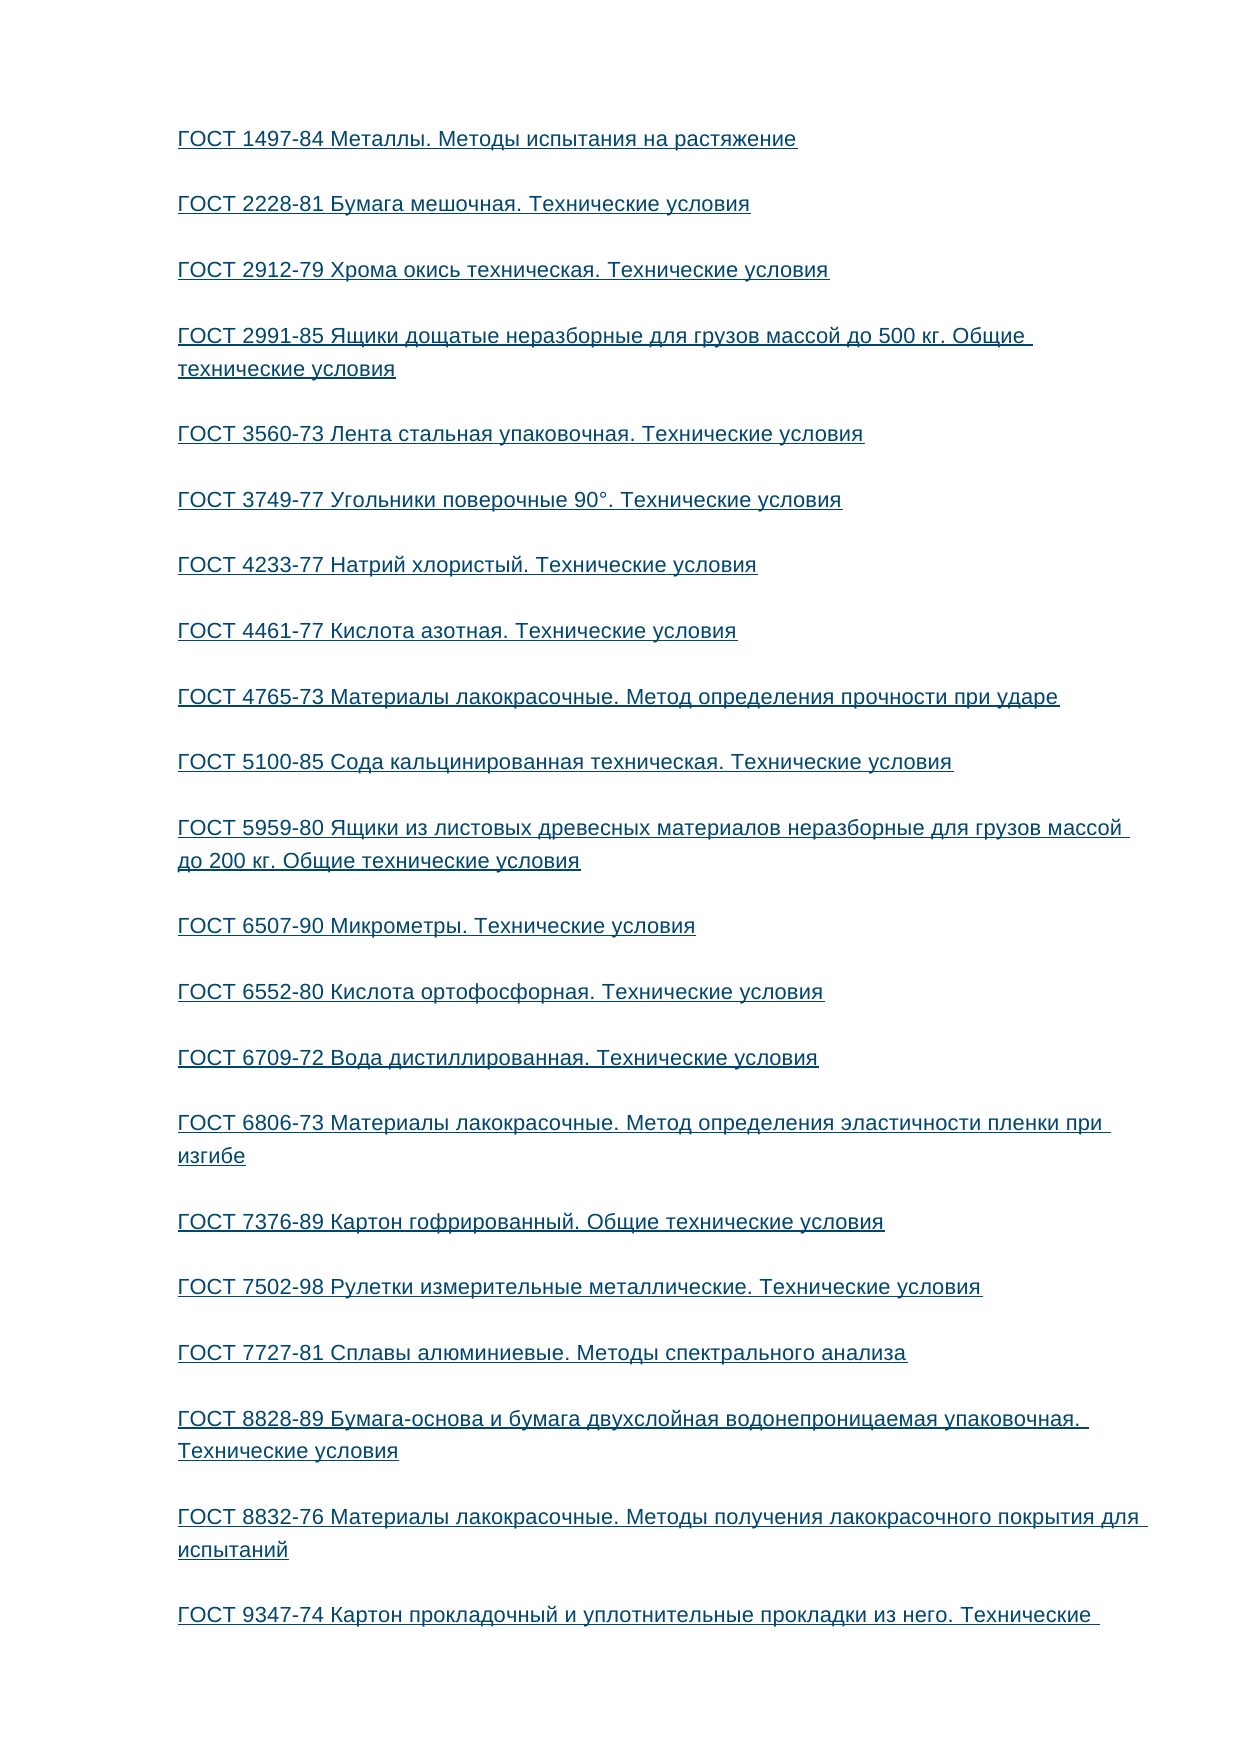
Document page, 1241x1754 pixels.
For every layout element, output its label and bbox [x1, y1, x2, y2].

text [177, 971, 1152, 1627]
text [177, 118, 1152, 971]
